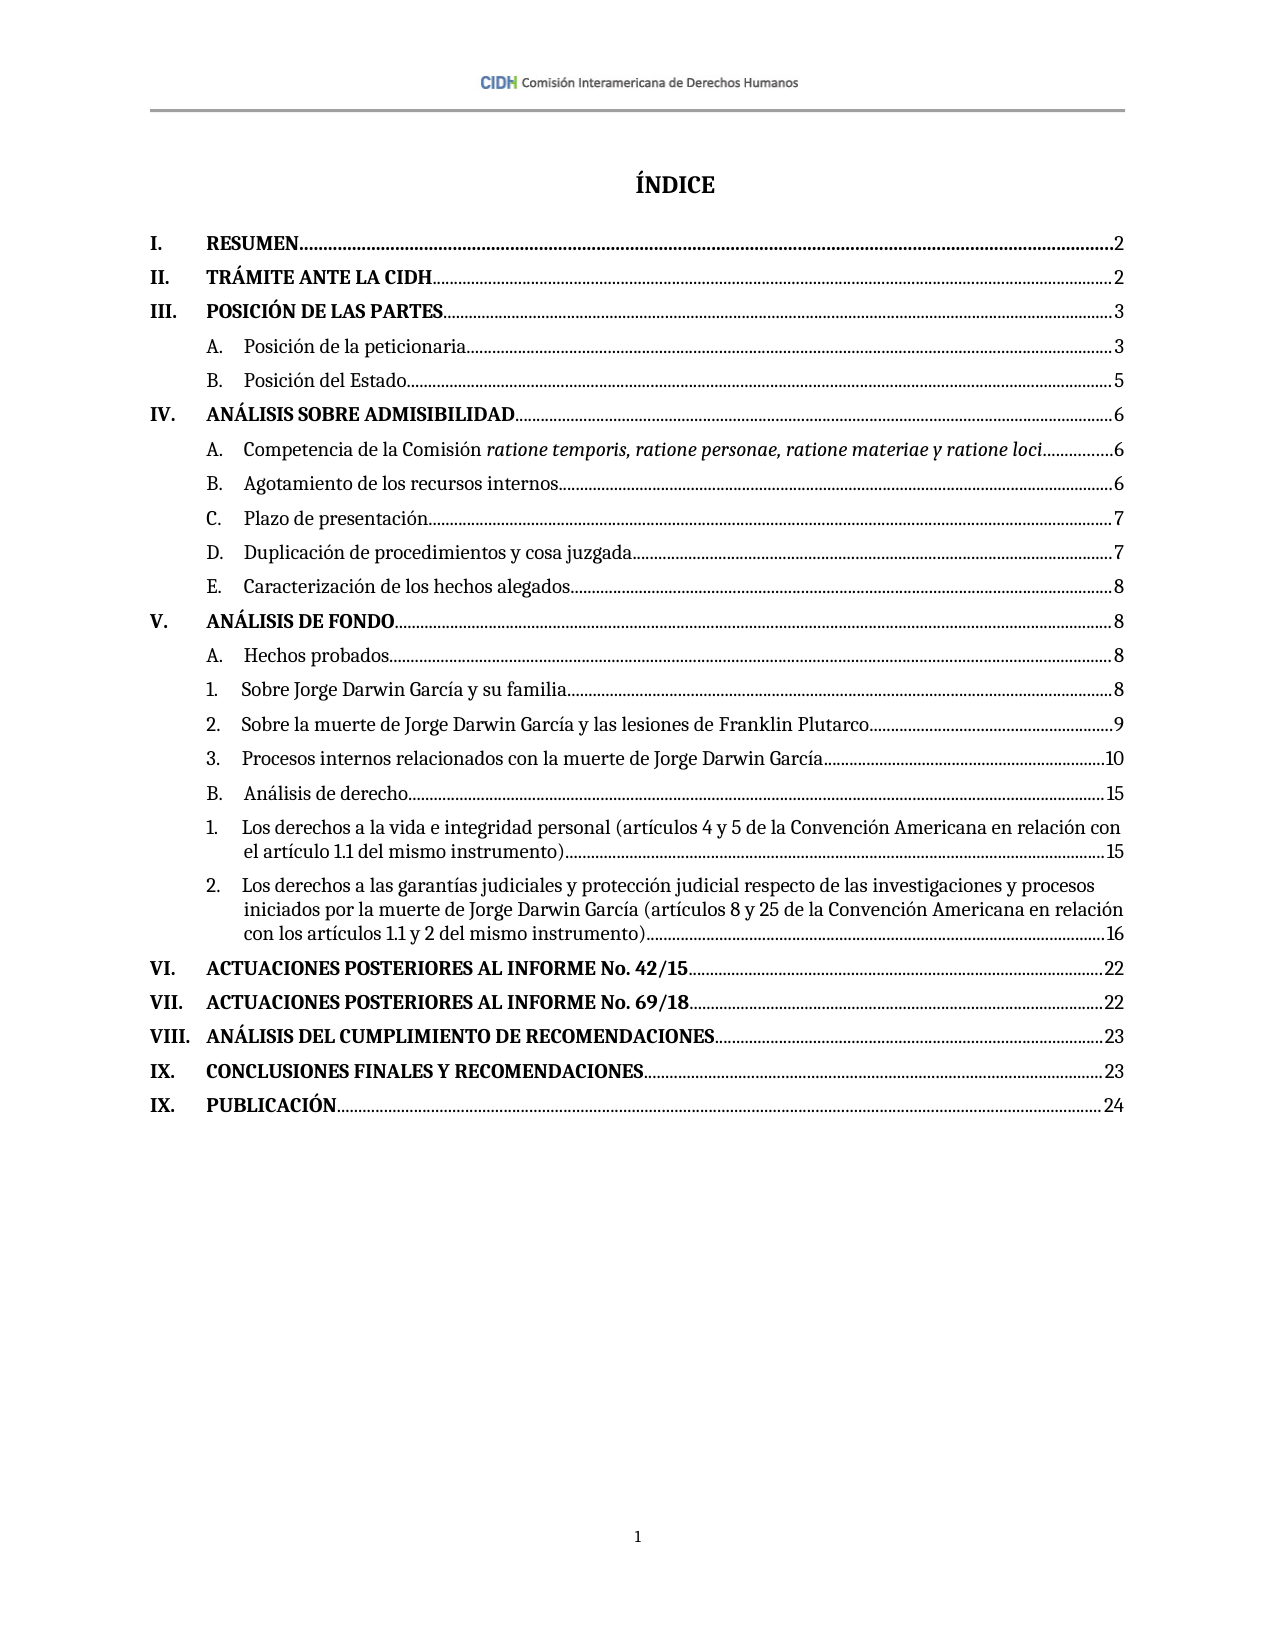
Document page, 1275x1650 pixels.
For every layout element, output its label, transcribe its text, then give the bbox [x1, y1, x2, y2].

text B. Agotamiento de los recursos internos 6 [150, 472, 1125, 496]
text 2. Sobre la muerte de Jorge Darwin García y las lesiones de Franklin Plutarco 9 [206, 712, 1125, 736]
text II. TRÁMITE ANTE LA CIDH 2 [150, 266, 1125, 289]
text ÍNDICE [150, 171, 1125, 199]
text III. POSICIÓN DE LAS PARTES 3 [150, 300, 1125, 324]
picture [475, 75, 800, 91]
text I. RESUMEN 2 [150, 231, 1125, 255]
text A. Competencia de la Comisión ratione temporis, ratione personae, ratione materiae y ratione loci 6 [150, 437, 1125, 461]
text A. Hechos probados 8 [150, 644, 1125, 668]
text V. ANÁLISIS DE FONDO 8 [150, 609, 1125, 633]
text A. Posición de la peticionaria 3 [150, 334, 1125, 358]
text VIII. ANÁLISIS DEL CUMPLIMIENTO DE RECOMENDACIONES 23 [150, 1025, 1125, 1049]
text VI. ACTUACIONES POSTERIORES AL INFORME No. 42/15 22 [150, 956, 1125, 980]
text E. Caracterización de los hechos alegados 8 [150, 575, 1125, 599]
text VII. ACTUACIONES POSTERIORES AL INFORME No. 69/18 22 [150, 991, 1125, 1014]
text 3. Procesos internos relacionados con la muerte de Jorge Darwin García 10 [206, 747, 1125, 771]
text D. Duplicación de procedimientos y cosa juzgada 7 [150, 541, 1125, 564]
text B. Posición del Estado 5 [150, 369, 1125, 393]
text C. Plazo de presentación 7 [150, 506, 1125, 530]
text IX. PUBLICACIÓN 24 [150, 1094, 1125, 1118]
text 1. Sobre Jorge Darwin García y su familia 8 [206, 678, 1125, 702]
text B. Análisis de derecho 15 [150, 781, 1125, 805]
text IV. ANÁLISIS SOBRE ADMISIBILIDAD 6 [150, 403, 1125, 427]
text IX. CONCLUSIONES FINALES Y RECOMENDACIONES 23 [150, 1059, 1125, 1083]
text 2. Los derechos a las garantías judiciales y protección judicial respecto de las investigaciones y procesos iniciados por la muerte de Jorge Darwin García (artículos 8 y 25 de la Convención Americana en relación con los artículos 1.1 y 2 del mismo instrumento) 16 [206, 874, 1125, 946]
text 1. Los derechos a la vida e integridad personal (artículos 4 y 5 de la Convención Americana en relación con el artículo 1.1 del mismo instrumento) 15 [206, 816, 1125, 863]
